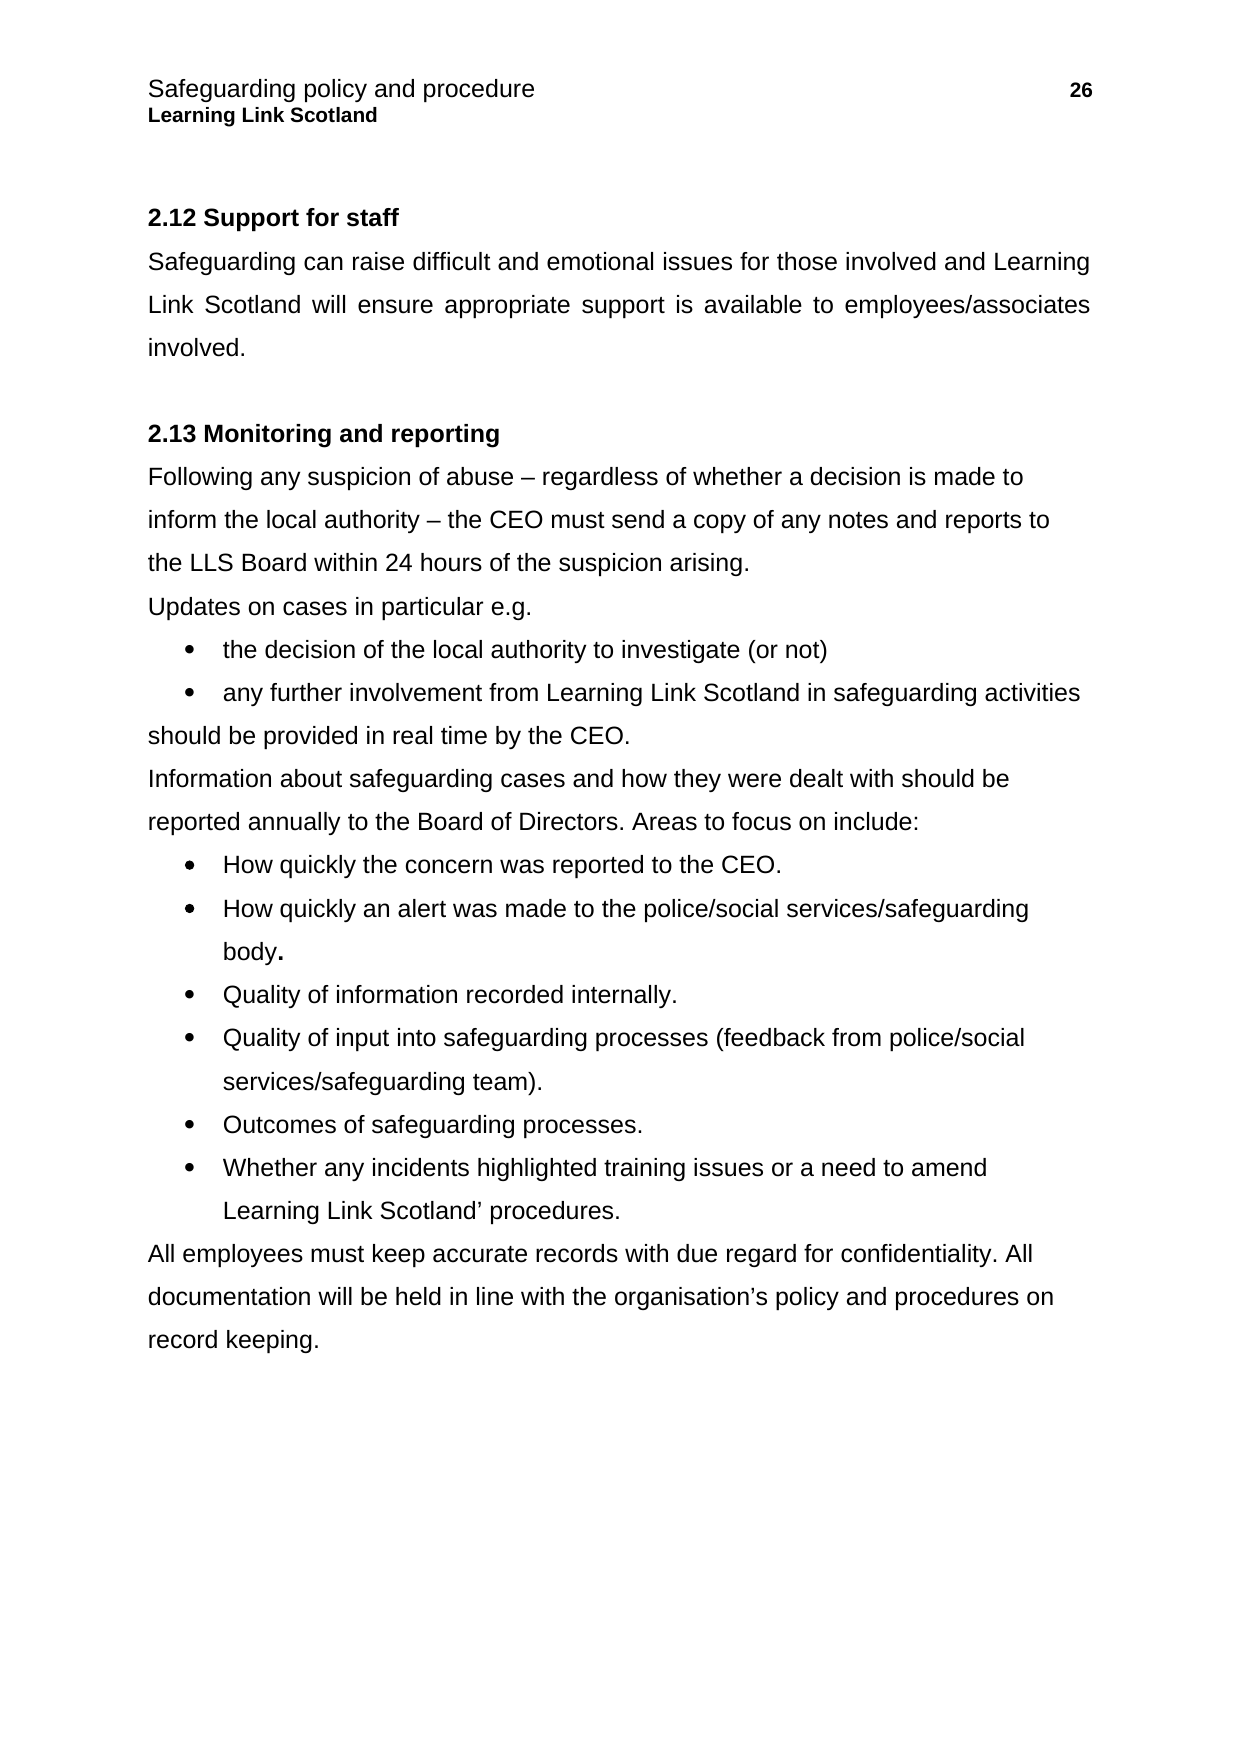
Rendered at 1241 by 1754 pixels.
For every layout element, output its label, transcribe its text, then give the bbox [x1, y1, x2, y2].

list How quickly the concern was reported to the CEO. [185, 851, 1092, 879]
text All employees must keep accurate records with due regard for confidentiality. All documentation will be held in line with the organisation’s policy and procedures on record keeping. [148, 1239, 1092, 1354]
text Safeguarding can raise difficult and emotional issues for those involved and Learning Link Scotland will ensure appropriate support is available to employees/associates involved. [148, 247, 1092, 362]
list any further involvement from Learning Link Scotland in safeguarding activities [185, 678, 1092, 707]
text Following any suspicion of abuse – regardless of whether a decision is made to inform the local authority – the CEO must send a copy of any notes and reports to the LLS Board within 24 hours of the suspicion arising. [148, 462, 1092, 577]
list Quality of information recorded internally. [185, 980, 1092, 1009]
text 2.12 Support for staff [148, 203, 1092, 232]
list Whether any incidents highlighted training issues or a need to amend Learning Link Scotland’ procedures. [185, 1153, 1092, 1225]
text Updates on cases in particular e.g. [148, 592, 1092, 620]
list Quality of input into safeguarding processes (feedback from police/social services/safeguarding team). [185, 1023, 1092, 1095]
list Outcomes of safeguarding processes. [185, 1110, 1092, 1138]
text 2.13 Monitoring and reporting [148, 419, 1092, 448]
list How quickly an alert was made to the police/social services/safeguarding body. [185, 894, 1092, 966]
text Information about safeguarding cases and how they were dealt with should be reported annually to the Board of Directors. Areas to focus on include: [148, 764, 1092, 836]
list the decision of the local authority to investigate (or not) [185, 635, 1092, 663]
text should be provided in real time by the CEO. [148, 721, 1092, 750]
